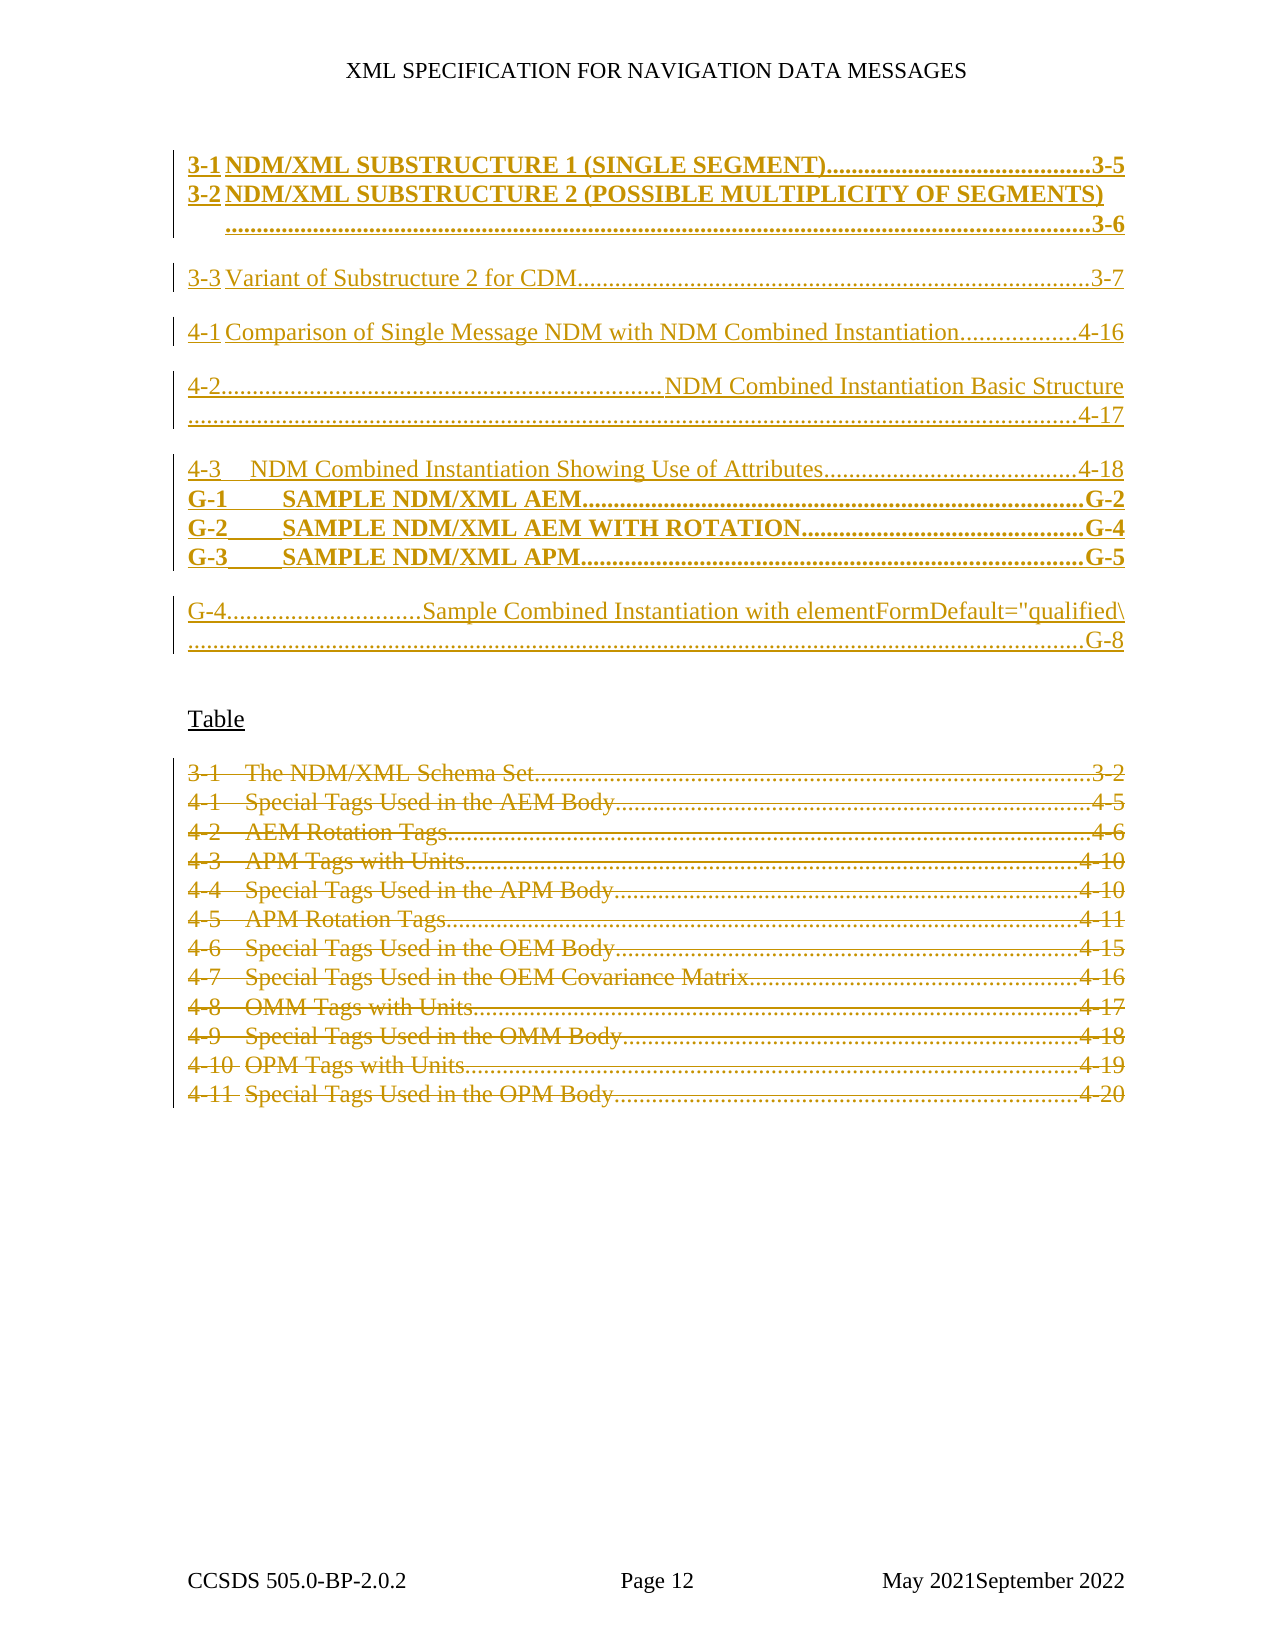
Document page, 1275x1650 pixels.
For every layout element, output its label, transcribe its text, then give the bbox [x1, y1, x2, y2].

subtitle Table [187, 704, 1125, 733]
